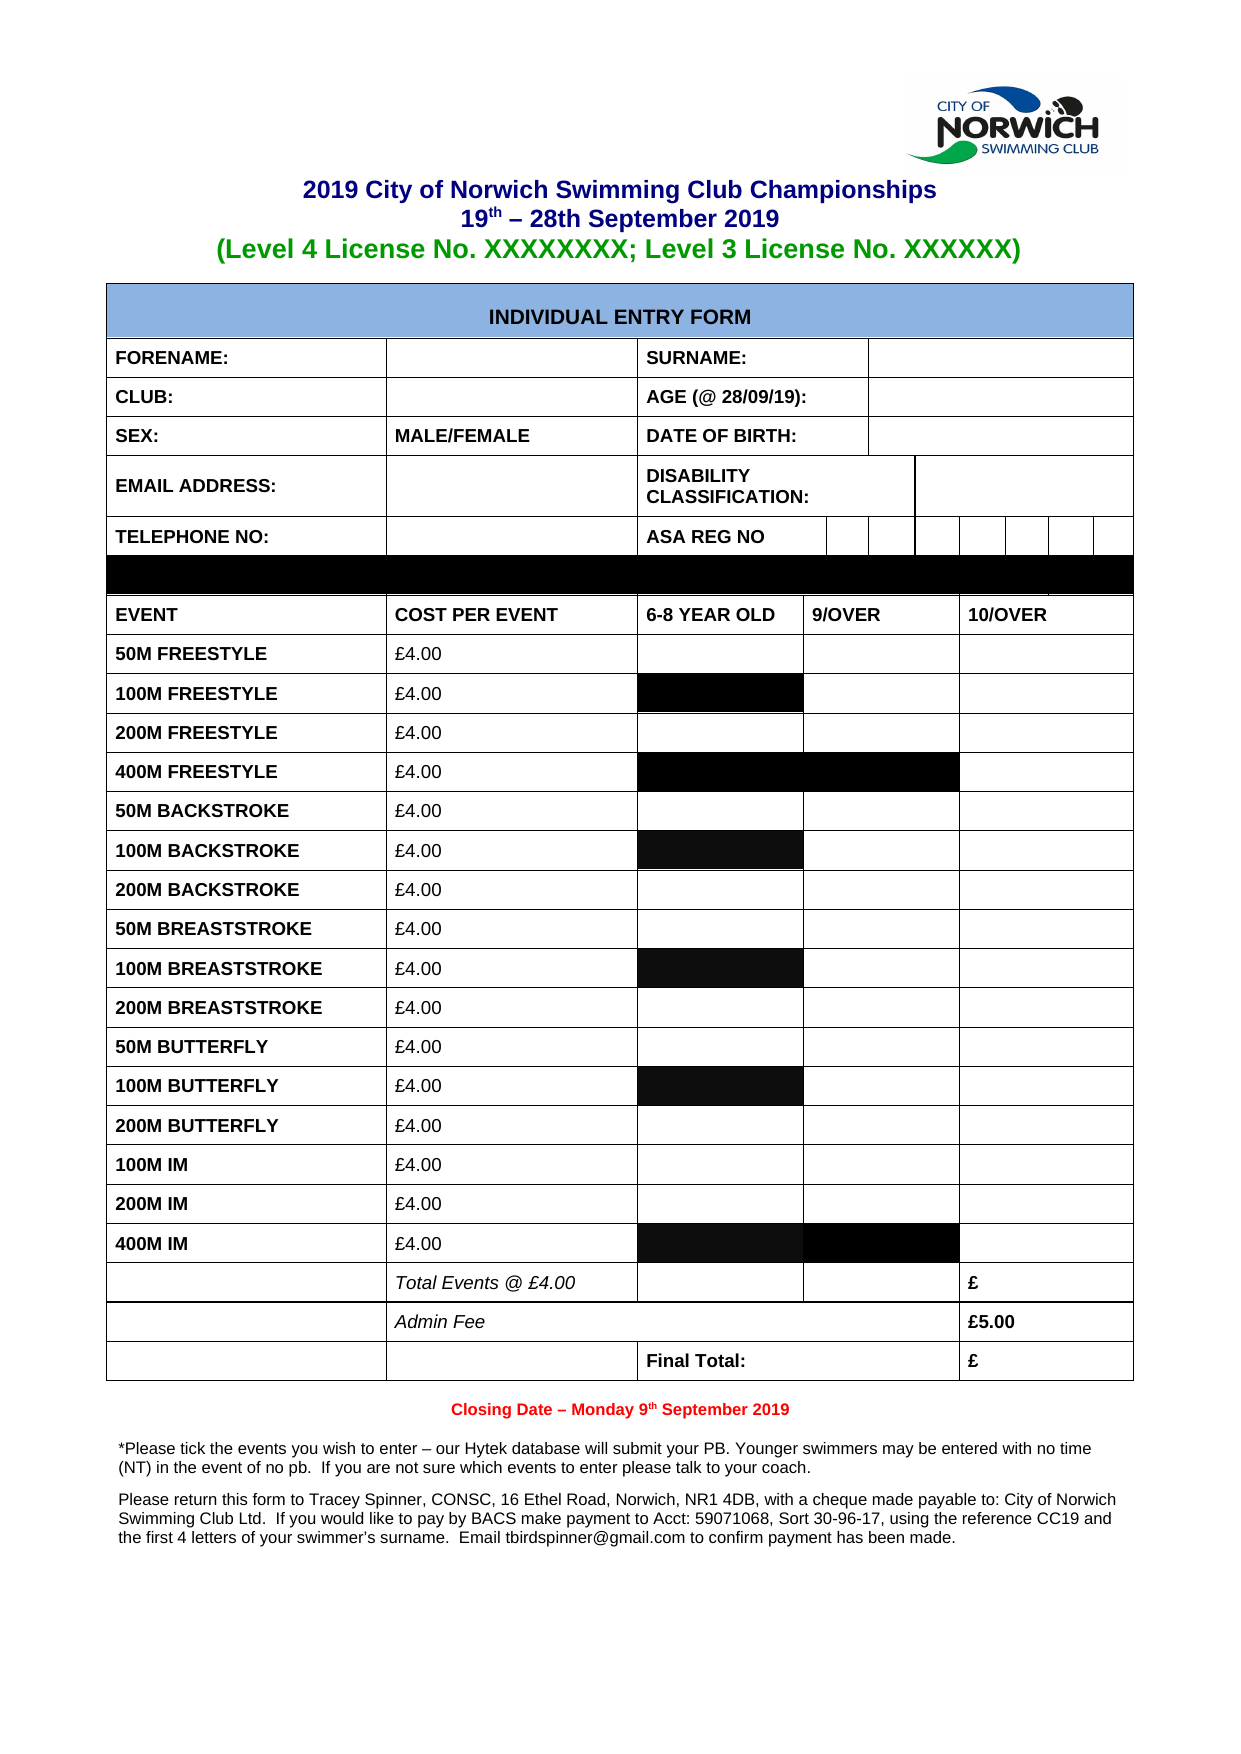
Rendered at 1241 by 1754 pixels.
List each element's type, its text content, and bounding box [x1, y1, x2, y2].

table_cell £4.00 [387, 1106, 637, 1144]
table_cell [638, 949, 803, 987]
table_cell [960, 988, 1133, 1027]
table_cell [1049, 517, 1093, 555]
table_cell 100M BUTTERFLY [107, 1067, 386, 1105]
table_cell [107, 1263, 386, 1301]
table_cell [804, 1263, 959, 1301]
table_cell [869, 378, 1133, 416]
table_cell [1006, 517, 1048, 555]
table_cell [960, 831, 1133, 869]
subtitle 2019 City of Norwich Swimming Club Championships [118, 175, 1122, 204]
table_cell MALE/FEMALE [387, 417, 637, 455]
table_cell 9/OVER [804, 596, 959, 634]
table_cell [804, 753, 959, 791]
table_cell FORENAME: [107, 339, 386, 377]
table_cell £4.00 [387, 831, 637, 869]
table_header INDIVIDUAL ENTRY FORM [107, 284, 1133, 337]
table_cell [804, 949, 959, 987]
text (Level 4 License No. XXXXXXXX; Level 3 License No. XXXXXX) [62, 233, 1176, 264]
table_cell [107, 1342, 386, 1380]
table_cell [638, 1028, 803, 1066]
table_cell [804, 1224, 959, 1262]
table_cell £4.00 [387, 674, 637, 712]
table_cell 400M FREESTYLE [107, 753, 386, 791]
table_cell [960, 871, 1133, 909]
table_cell £4.00 [387, 792, 637, 830]
table_cell £4.00 [387, 1145, 637, 1184]
table_cell [638, 1224, 803, 1262]
table_cell 200M BREASTSTROKE [107, 988, 386, 1027]
table_cell [1094, 517, 1133, 555]
table_cell £ [960, 1342, 1133, 1380]
table_cell [804, 1028, 959, 1066]
table_cell [869, 339, 1133, 377]
table_cell ASA REG NO [638, 517, 826, 555]
table_cell [638, 1106, 803, 1144]
table_cell £4.00 [387, 753, 637, 791]
table_cell [960, 910, 1133, 948]
table_cell EMAIL ADDRESS: [107, 456, 386, 516]
table_cell [960, 556, 1048, 594]
table_cell [960, 517, 1005, 555]
table_cell [638, 753, 803, 791]
table_cell [804, 910, 959, 948]
table_cell £5.00 [960, 1303, 1133, 1341]
table_cell [638, 714, 803, 752]
table_cell [638, 871, 803, 909]
table_cell [107, 1303, 386, 1341]
picture [906, 73, 1123, 176]
table_cell 200M BUTTERFLY [107, 1106, 386, 1144]
table_cell [960, 1185, 1133, 1223]
table_cell [804, 1106, 959, 1144]
table_cell [804, 988, 959, 1027]
table_cell [1049, 556, 1133, 594]
table_cell [638, 1185, 803, 1223]
table_cell [804, 1067, 959, 1105]
table_cell [869, 517, 914, 555]
table_cell Final Total: [638, 1342, 959, 1380]
table_cell 200M BACKSTROKE [107, 871, 386, 909]
table_cell 50M BREASTSTROKE [107, 910, 386, 948]
table_cell 100M BACKSTROKE [107, 831, 386, 869]
table_cell [960, 792, 1133, 830]
table_cell [638, 1145, 803, 1184]
table_cell £ [960, 1263, 1133, 1301]
table_cell [827, 517, 868, 555]
table_cell 100M IM [107, 1145, 386, 1184]
table_cell 100M BREASTSTROKE [107, 949, 386, 987]
table_cell DATE OF BIRTH: [638, 417, 868, 455]
table_cell [960, 949, 1133, 987]
table_cell 50M BUTTERFLY [107, 1028, 386, 1066]
table_cell [916, 517, 959, 555]
table_cell [804, 1145, 959, 1184]
table_cell 10/OVER [960, 596, 1133, 634]
table_cell EVENT [107, 596, 386, 634]
table_cell [804, 792, 959, 830]
table_cell [638, 1067, 803, 1105]
table_cell SURNAME: [638, 339, 868, 377]
table_cell [804, 1185, 959, 1223]
table_cell [960, 1067, 1133, 1105]
table_cell 200M FREESTYLE [107, 714, 386, 752]
table_cell 200M IM [107, 1185, 386, 1223]
table_cell £4.00 [387, 871, 637, 909]
table_cell 400M IM [107, 1224, 386, 1262]
table_cell AGE (@ 28/09/19): [638, 378, 868, 416]
table_cell TELEPHONE NO: [107, 517, 386, 555]
table_cell [638, 674, 803, 712]
table_cell [638, 1263, 803, 1301]
table_cell [804, 714, 959, 752]
table_cell 50M FREESTYLE [107, 635, 386, 673]
table_cell [387, 556, 637, 594]
subtitle 19th – 28th September 2019 [118, 204, 1122, 233]
table_cell £4.00 [387, 988, 637, 1027]
table_cell £4.00 [387, 635, 637, 673]
table_cell [387, 1342, 637, 1380]
table_cell [387, 517, 637, 555]
table_cell [960, 1224, 1133, 1262]
table_cell [916, 456, 1133, 516]
table_cell [960, 674, 1133, 712]
table_cell [960, 714, 1133, 752]
table_cell [804, 635, 959, 673]
table_cell 6-8 YEAR OLD [638, 596, 803, 634]
table_cell £4.00 [387, 1067, 637, 1105]
table_cell [960, 1145, 1133, 1184]
table_cell CLUB: [107, 378, 386, 416]
table_cell [638, 988, 803, 1027]
table_cell [387, 339, 637, 377]
table_cell DISABILITY CLASSIFICATION: [638, 456, 914, 516]
text Closing Date – Monday 9th September 2019 [118, 1400, 1122, 1419]
table_cell 100M FREESTYLE [107, 674, 386, 712]
table_cell [638, 556, 959, 594]
table_cell [960, 635, 1133, 673]
table_cell [804, 674, 959, 712]
table_cell £4.00 [387, 910, 637, 948]
table_cell £4.00 [387, 714, 637, 752]
text *Please tick the events you wish to enter – our Hytek database will submit your PB. Younger swimmers may be entered with no time (NT) in the event of no pb. If you are not sure which events to enter please talk to your coach. [118, 1438, 1122, 1477]
table_cell [804, 871, 959, 909]
table_cell [387, 456, 637, 516]
table_cell [960, 753, 1133, 791]
table_cell £4.00 [387, 1028, 637, 1066]
table_cell [638, 792, 803, 830]
table_cell COST PER EVENT [387, 596, 637, 634]
table_cell 50M BACKSTROKE [107, 792, 386, 830]
table_cell [638, 910, 803, 948]
table_cell [387, 378, 637, 416]
table_cell £4.00 [387, 1224, 637, 1262]
table_cell SEX: [107, 417, 386, 455]
table_cell [804, 831, 959, 869]
table_cell [960, 1106, 1133, 1144]
table_cell £4.00 [387, 949, 637, 987]
table_cell [869, 417, 1133, 455]
table_cell [638, 831, 803, 869]
table_cell Total Events @ £4.00 [387, 1263, 637, 1301]
table_cell [960, 1028, 1133, 1066]
table_cell Admin Fee [387, 1303, 959, 1341]
table_cell [107, 556, 386, 594]
text Please return this form to Tracey Spinner, CONSC, 16 Ethel Road, Norwich, NR1 4DB, with a cheque made payable to: City of Norwich Swimming Club Ltd. If you would like to pay by BACS make payment to Acct: 59071068, Sort 30-96-17, using the reference CC19 and the first 4 letters of your swimmer’s surname. Email tbirdspinner@gmail.com to confirm payment has been made. [118, 1489, 1122, 1547]
table_cell [638, 635, 803, 673]
table_cell £4.00 [387, 1185, 637, 1223]
